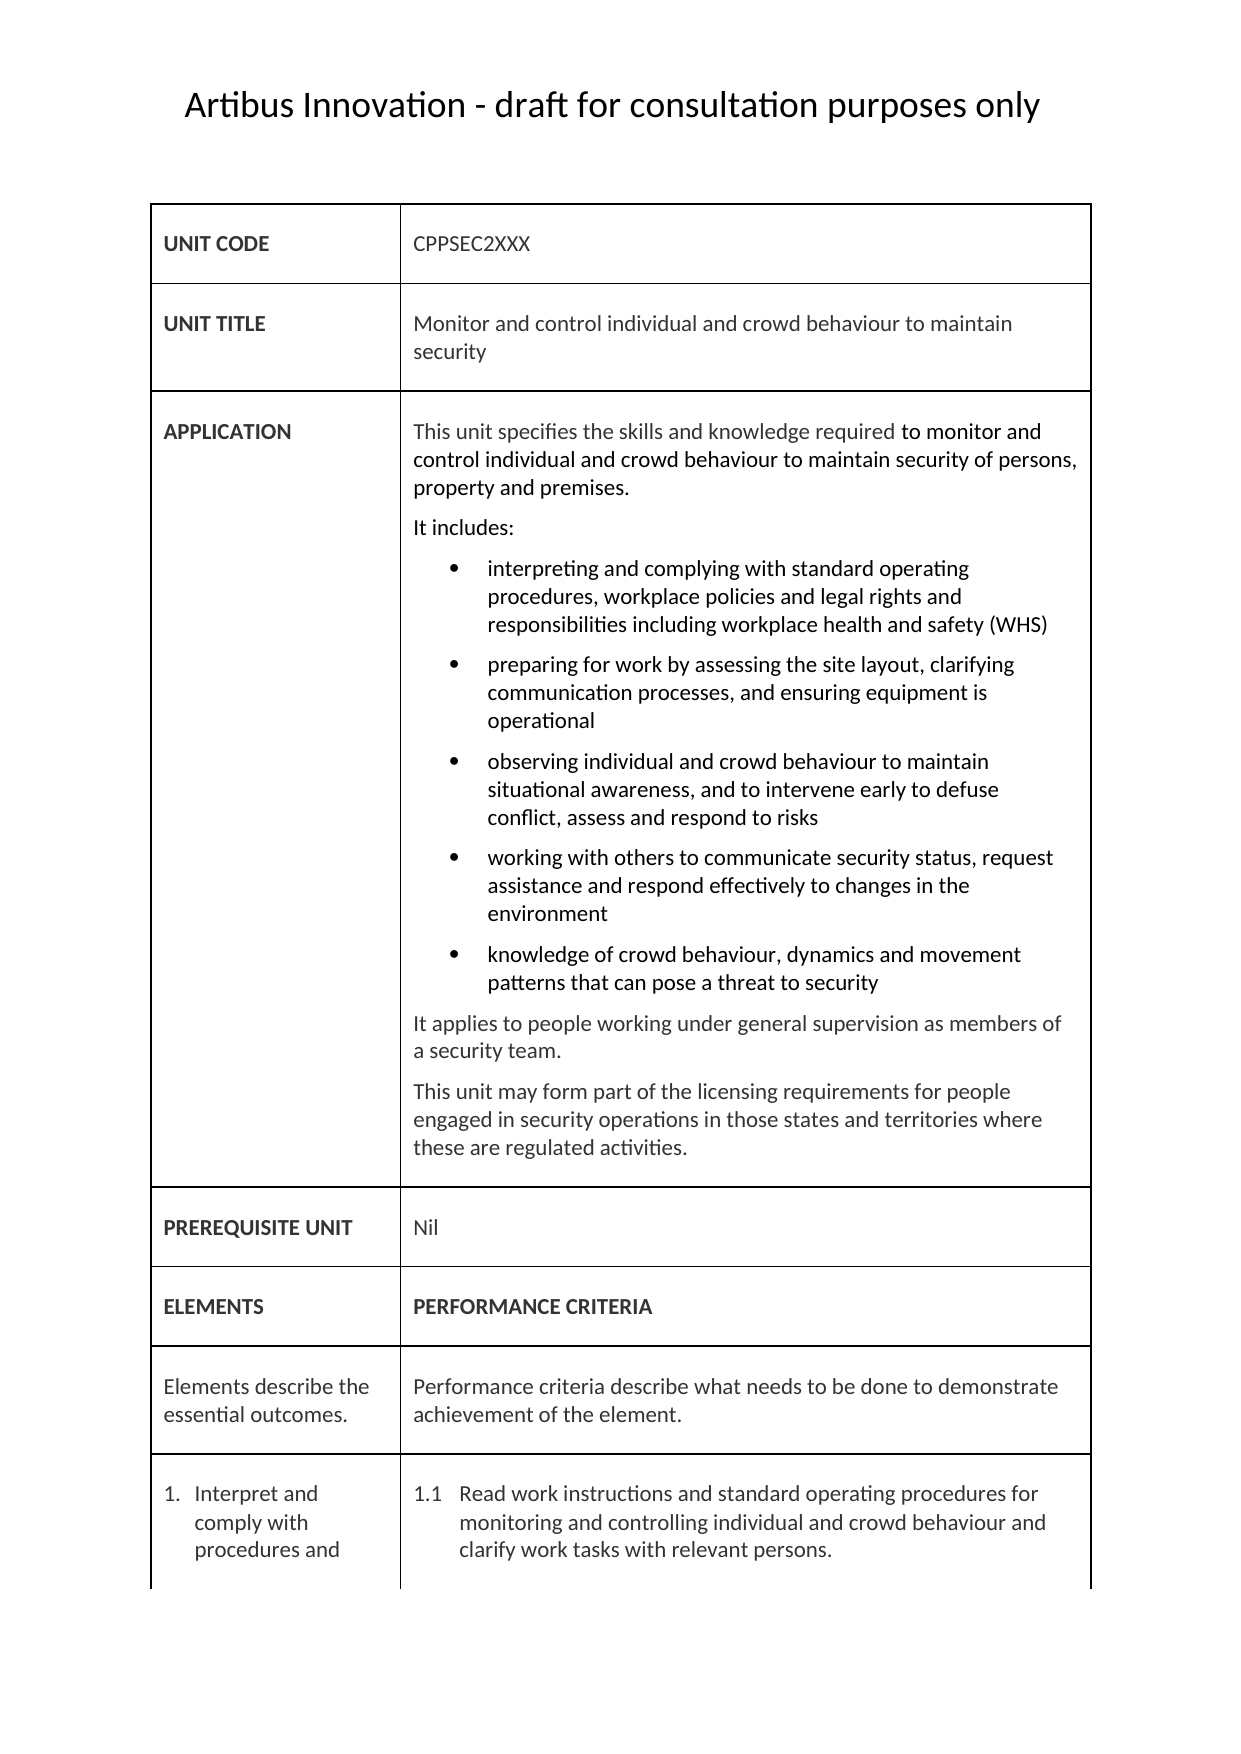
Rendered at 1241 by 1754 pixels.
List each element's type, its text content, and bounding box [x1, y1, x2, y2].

table_header CPPSEC2XXX [401, 205, 1090, 283]
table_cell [401, 1455, 1090, 1589]
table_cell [152, 1455, 400, 1589]
table_cell PREREQUISITE UNIT [152, 1188, 400, 1266]
table_cell ELEMENTS [152, 1267, 400, 1345]
table_cell APPLICATION [152, 392, 400, 1186]
table_cell UNIT TITLE [152, 284, 400, 390]
table_header UNIT CODE [152, 205, 400, 283]
table_cell Nil [401, 1188, 1090, 1266]
table_cell This unit specifies the skills and knowledge required to monitor and control individual and crowd behaviour to maintain security of persons, property and premises. It includes: interpreting and complying with standard operating procedures, workplace policies and legal rights and responsibilities including workplace health and safety (WHS) preparing for work by assessing the site layout, clarifying communication processes, and ensuring equipment is operational observing individual and crowd behaviour to maintain situational awareness, and to intervene early to defuse conflict, assess and respond to risks working with others to communicate security status, request assistance and respond effectively to changes in the environment knowledge of crowd behaviour, dynamics and movement patterns that can pose a threat to security It applies to people working under general supervision as members of a security team. This unit may form part of the licensing requirements for people engaged in security operations in those states and territories where these are regulated activities. [401, 392, 1090, 1186]
table_cell Performance criteria describe what needs to be done to demonstrate achievement of the element. [401, 1347, 1090, 1453]
table_cell PERFORMANCE CRITERIA [401, 1267, 1090, 1345]
table_cell Monitor and control individual and crowd behaviour to maintain security [401, 284, 1090, 390]
table_cell Elements describe the essential outcomes. [152, 1347, 400, 1453]
